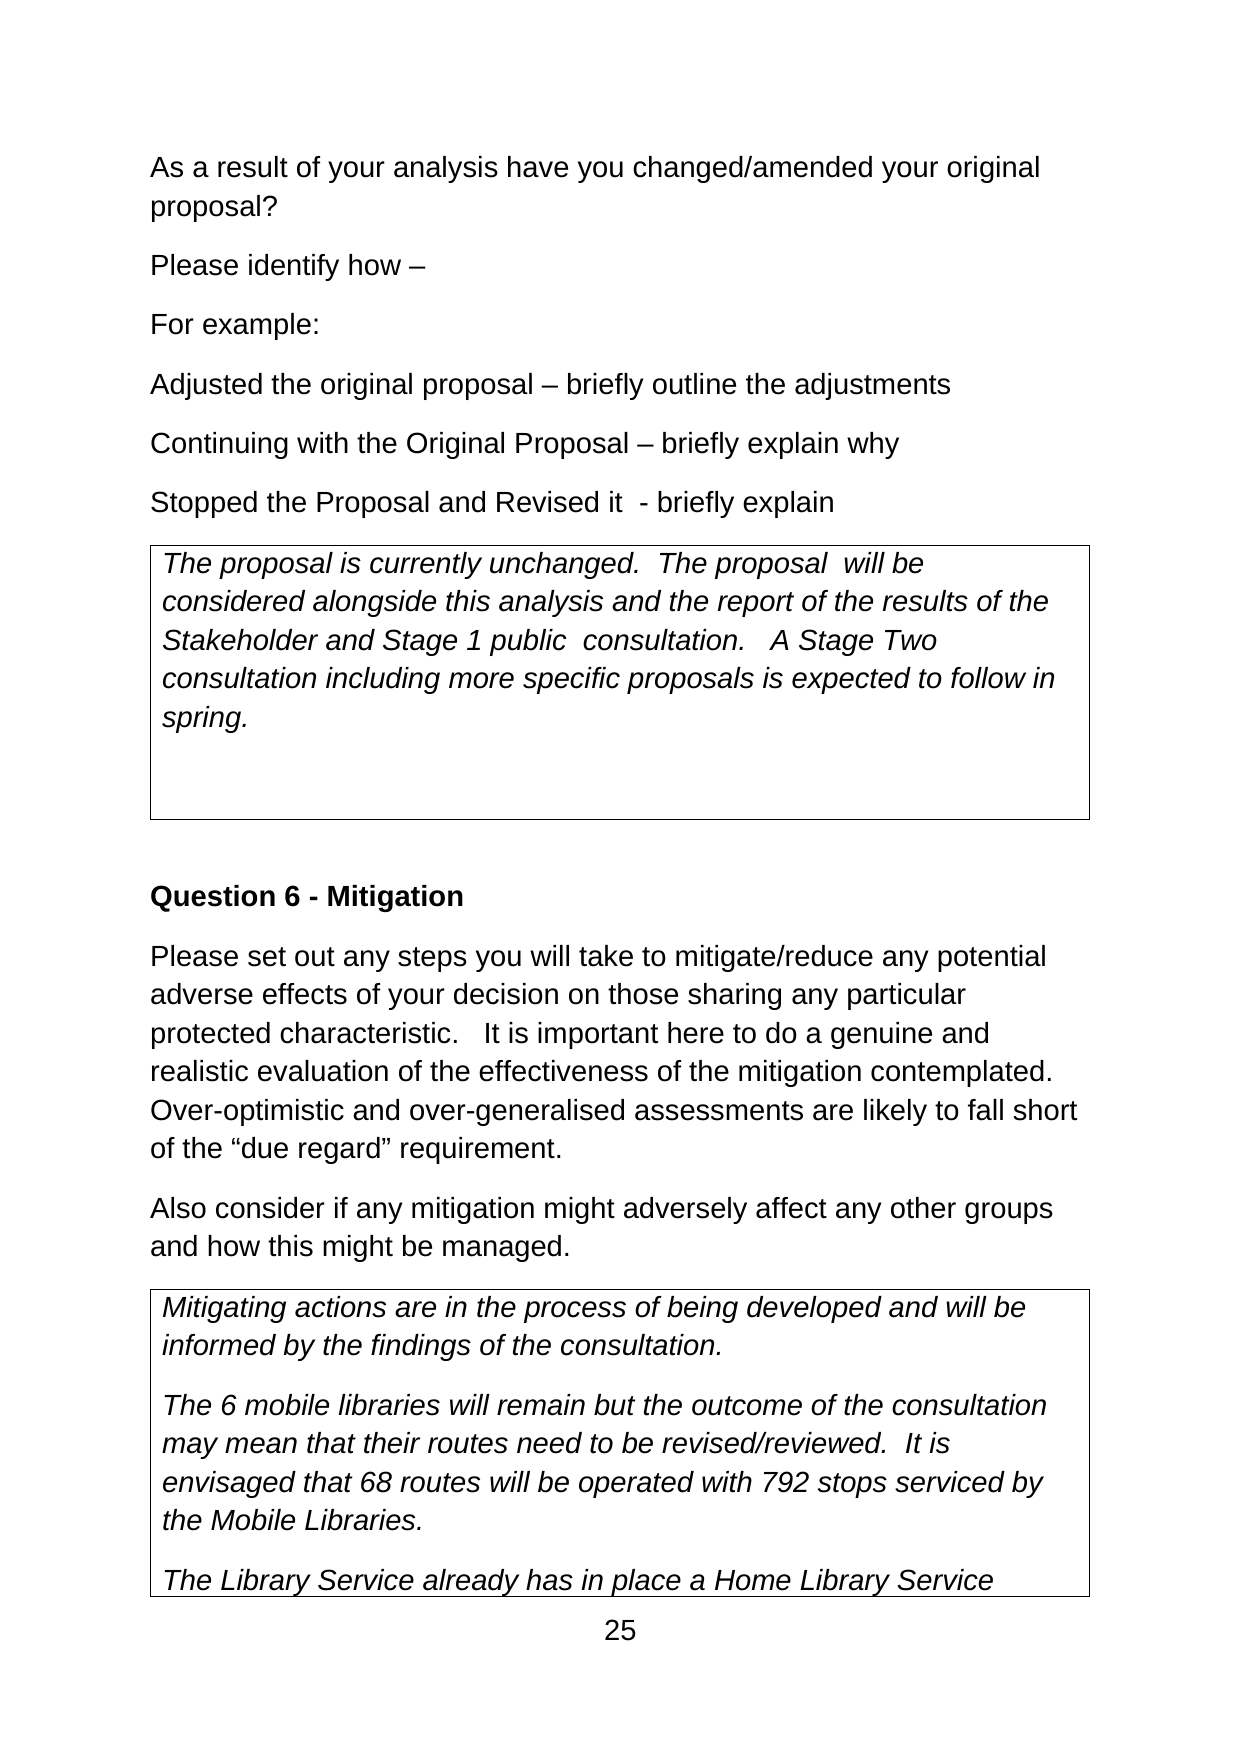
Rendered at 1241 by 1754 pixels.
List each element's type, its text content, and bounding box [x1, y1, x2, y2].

text Please set out any steps you will take to mitigate/reduce any potential adverse effects of your decision on those sharing any particular protected characteristic. It is important here to do a genuine and realistic evaluation of the effectiveness of the mitigation contemplated. Over-optimistic and over-generalised assessments are likely to fall short of the “due regard” requirement. [150, 938, 1090, 1165]
text For example: [150, 307, 1090, 341]
text Stopped the Proposal and Revised it - briefly explain [150, 485, 1090, 519]
text Adjusted the original proposal – briefly outline the adjustments [150, 367, 1090, 400]
text Question 6 - Mitigation [150, 879, 1090, 913]
text Please identify how – [150, 248, 1090, 281]
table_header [151, 1290, 1089, 1596]
text Continuing with the Original Proposal – briefly explain why [150, 426, 1090, 459]
text As a result of your analysis have you changed/amended your original proposal? [150, 150, 1090, 222]
table_header The proposal is currently unchanged. The proposal will be considered alongside this analysis and the report of the results of the Stakeholder and Stage 1 public consultation. A Stage Two consultation including more specific proposals is expected to follow in spring. [151, 546, 1089, 819]
text Also consider if any mitigation might adversely affect any other groups and how this might be managed. [150, 1191, 1090, 1263]
